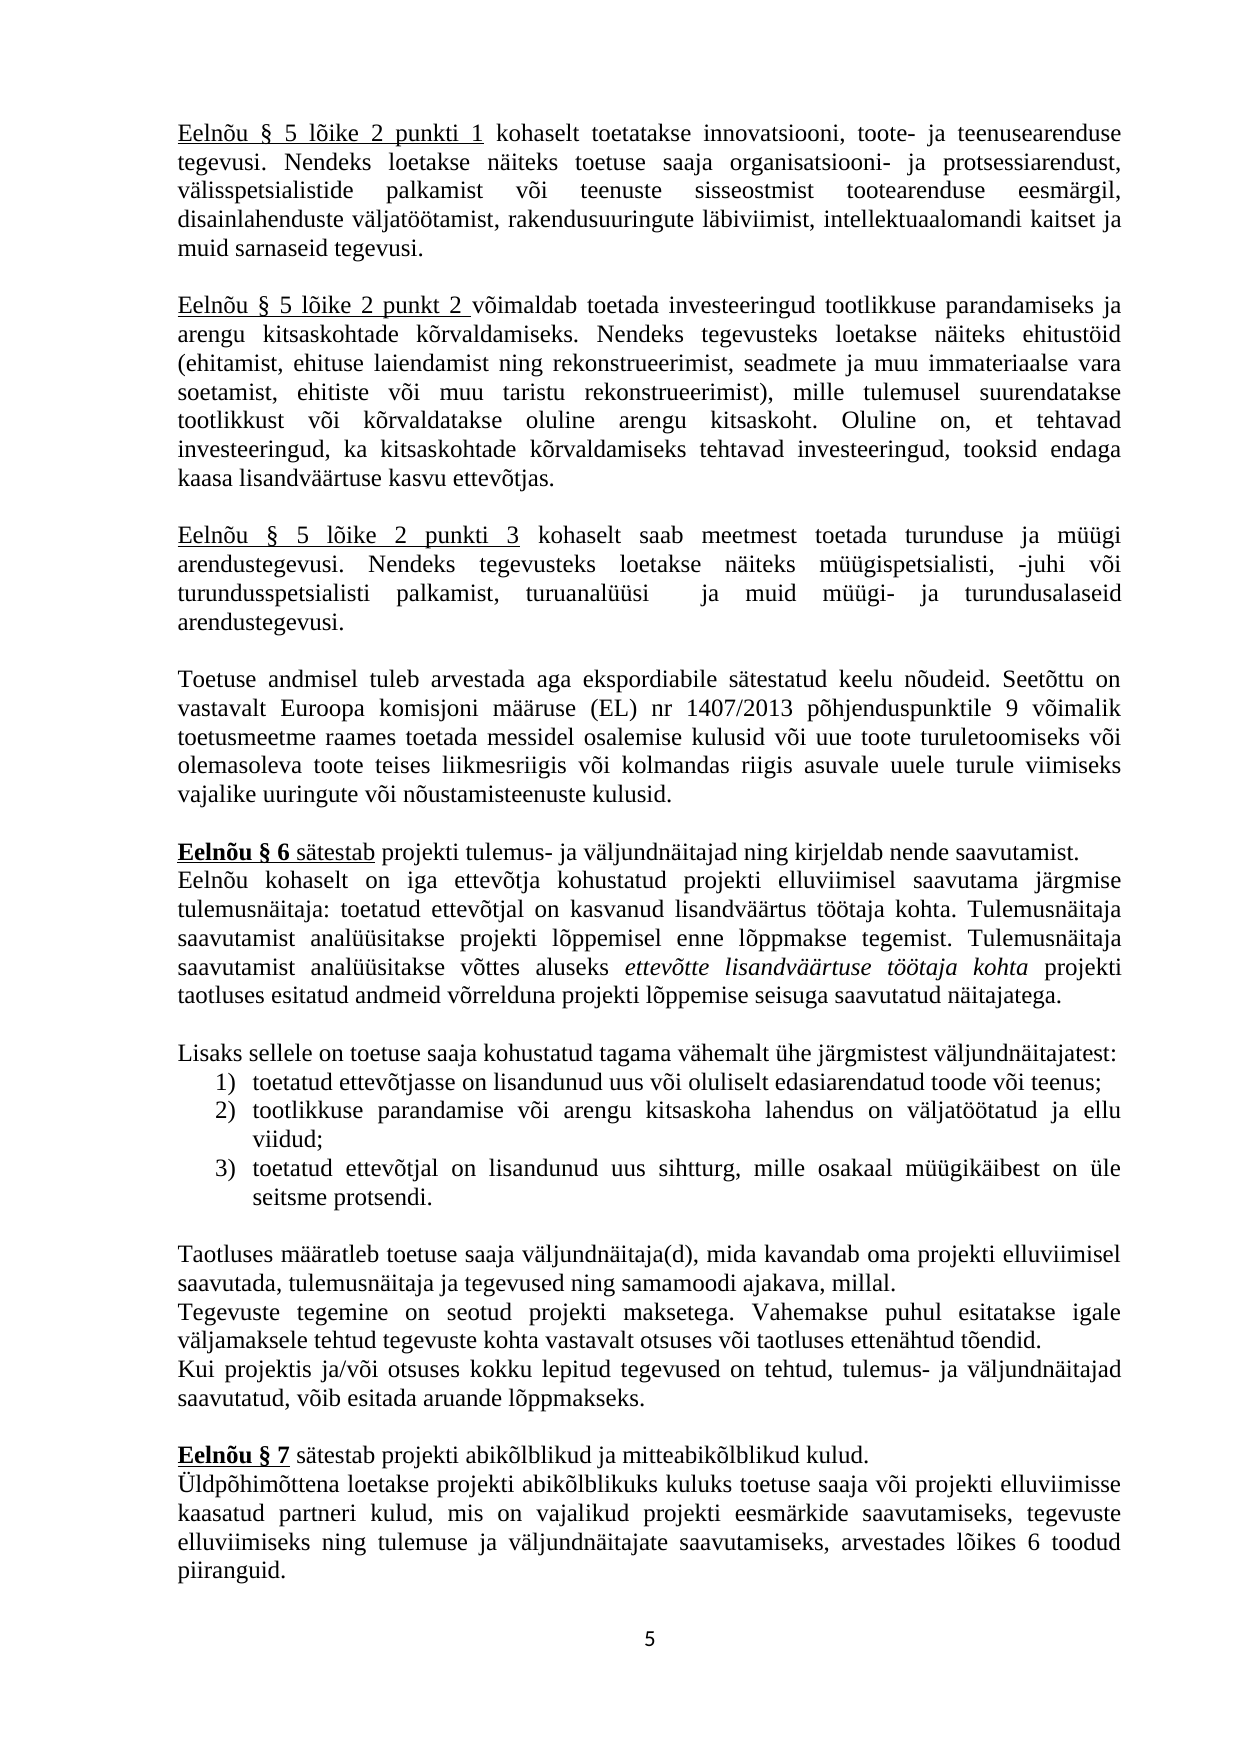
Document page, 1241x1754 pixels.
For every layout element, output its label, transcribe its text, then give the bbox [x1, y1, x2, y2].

list toetatud ettevõtjal on lisandunud uus sihtturg, mille osakaal müügikäibest on üle seitsme protsendi. [215, 1153, 1122, 1211]
text Üldpõhimõttena loetakse projekti abikõlblikuks kuluks toetuse saaja või projekti elluviimisse kaasatud partneri kulud, mis on vajalikud projekti eesmärkide saavutamiseks, tegevuste elluviimiseks ning tulemuse ja väljundnäitajate saavutamiseks, arvestades lõikes 6 toodud piiranguid. [177, 1469, 1122, 1584]
text Eelnõu kohaselt on iga ettevõtja kohustatud projekti elluviimisel saavutama järgmise tulemusnäitaja: toetatud ettevõtjal on kasvanud lisandväärtus töötaja kohta. Tulemusnäitaja saavutamist analüüsitakse projekti lõppemisel enne lõppmakse tegemist. Tulemusnäitaja saavutamist analüüsitakse võttes aluseks ettevõtte lisandväärtuse töötaja kohta projekti taotluses esitatud andmeid võrrelduna projekti lõppemise seisuga saavutatud näitajatega. [177, 866, 1122, 1009]
list toetatud ettevõtjasse on lisandunud uus või oluliselt edasiarendatud toode või teenus; [215, 1067, 1122, 1096]
text Kui projektis ja/või otsuses kokku lepitud tegevused on tehtud, tulemus- ja väljundnäitajad saavutatud, võib esitada aruande lõppmakseks. [177, 1354, 1122, 1412]
text Eelnõu § 5 lõike 2 punkt 2 võimaldab toetada investeeringud tootlikkuse parandamiseks ja arengu kitsaskohtade kõrvaldamiseks. Nendeks tegevusteks loetakse näiteks ehitustöid (ehitamist, ehituse laiendamist ning rekonstrueerimist, seadmete ja muu immateriaalse vara soetamist, ehitiste või muu taristu rekonstrueerimist), mille tulemusel suurendatakse tootlikkust või kõrvaldatakse oluline arengu kitsaskoht. Oluline on, et tehtavad investeeringud, ka kitsaskohtade kõrvaldamiseks tehtavad investeeringud, tooksid endaga kaasa lisandväärtuse kasvu ettevõtjas. [177, 291, 1122, 492]
text Tegevuste tegemine on seotud projekti maksetega. Vahemakse puhul esitatakse igale väljamaksele tehtud tegevuste kohta vastavalt otsuses või taotluses ettenähtud tõendid. [177, 1297, 1122, 1354]
text Eelnõu § 5 lõike 2 punkti 3 kohaselt saab meetmest toetada turunduse ja müügi arendustegevusi. Nendeks tegevusteks loetakse näiteks müügispetsialisti, -juhi või turundusspetsialisti palkamist, turuanalüüsi ja muid müügi- ja turundusalaseid arendustegevusi. [177, 521, 1122, 636]
list tootlikkuse parandamise või arengu kitsaskoha lahendus on väljatöötatud ja ellu viidud; [215, 1096, 1122, 1153]
text Eelnõu § 6 sätestab projekti tulemus- ja väljundnäitajad ning kirjeldab nende saavutamist. [177, 837, 1122, 866]
text Toetuse andmisel tuleb arvestada aga ekspordiabile sätestatud keelu nõudeid. Seetõttu on vastavalt Euroopa komisjoni määruse (EL) nr 1407/2013 põhjenduspunktile 9 võimalik toetusmeetme raames toetada messidel osalemise kulusid või uue toote turuletoomiseks või olemasoleva toote teises liikmesriigis või kolmandas riigis asuvale uuele turule viimiseks vajalike uuringute või nõustamisteenuste kulusid. [177, 664, 1122, 808]
text Eelnõu § 5 lõike 2 punkti 1 kohaselt toetatakse innovatsiooni, toote- ja teenusearenduse tegevusi. Nendeks loetakse näiteks toetuse saaja organisatsiooni- ja protsessiarendust, välisspetsialistide palkamist või teenuste sisseostmist tootearenduse eesmärgil, disainlahenduste väljatöötamist, rakendusuuringute läbiviimist, intellektuaalomandi kaitset ja muid sarnaseid tegevusi. [177, 118, 1122, 262]
text Lisaks sellele on toetuse saaja kohustatud tagama vähemalt ühe järgmistest väljundnäitajatest: [177, 1038, 1122, 1067]
text Eelnõu § 7 sätestab projekti abikõlblikud ja mitteabikõlblikud kulud. [177, 1441, 1122, 1469]
text Taotluses määratleb toetuse saaja väljundnäitaja(d), mida kavandab oma projekti elluviimisel saavutada, tulemusnäitaja ja tegevused ning samamoodi ajakava, millal. [177, 1239, 1122, 1297]
